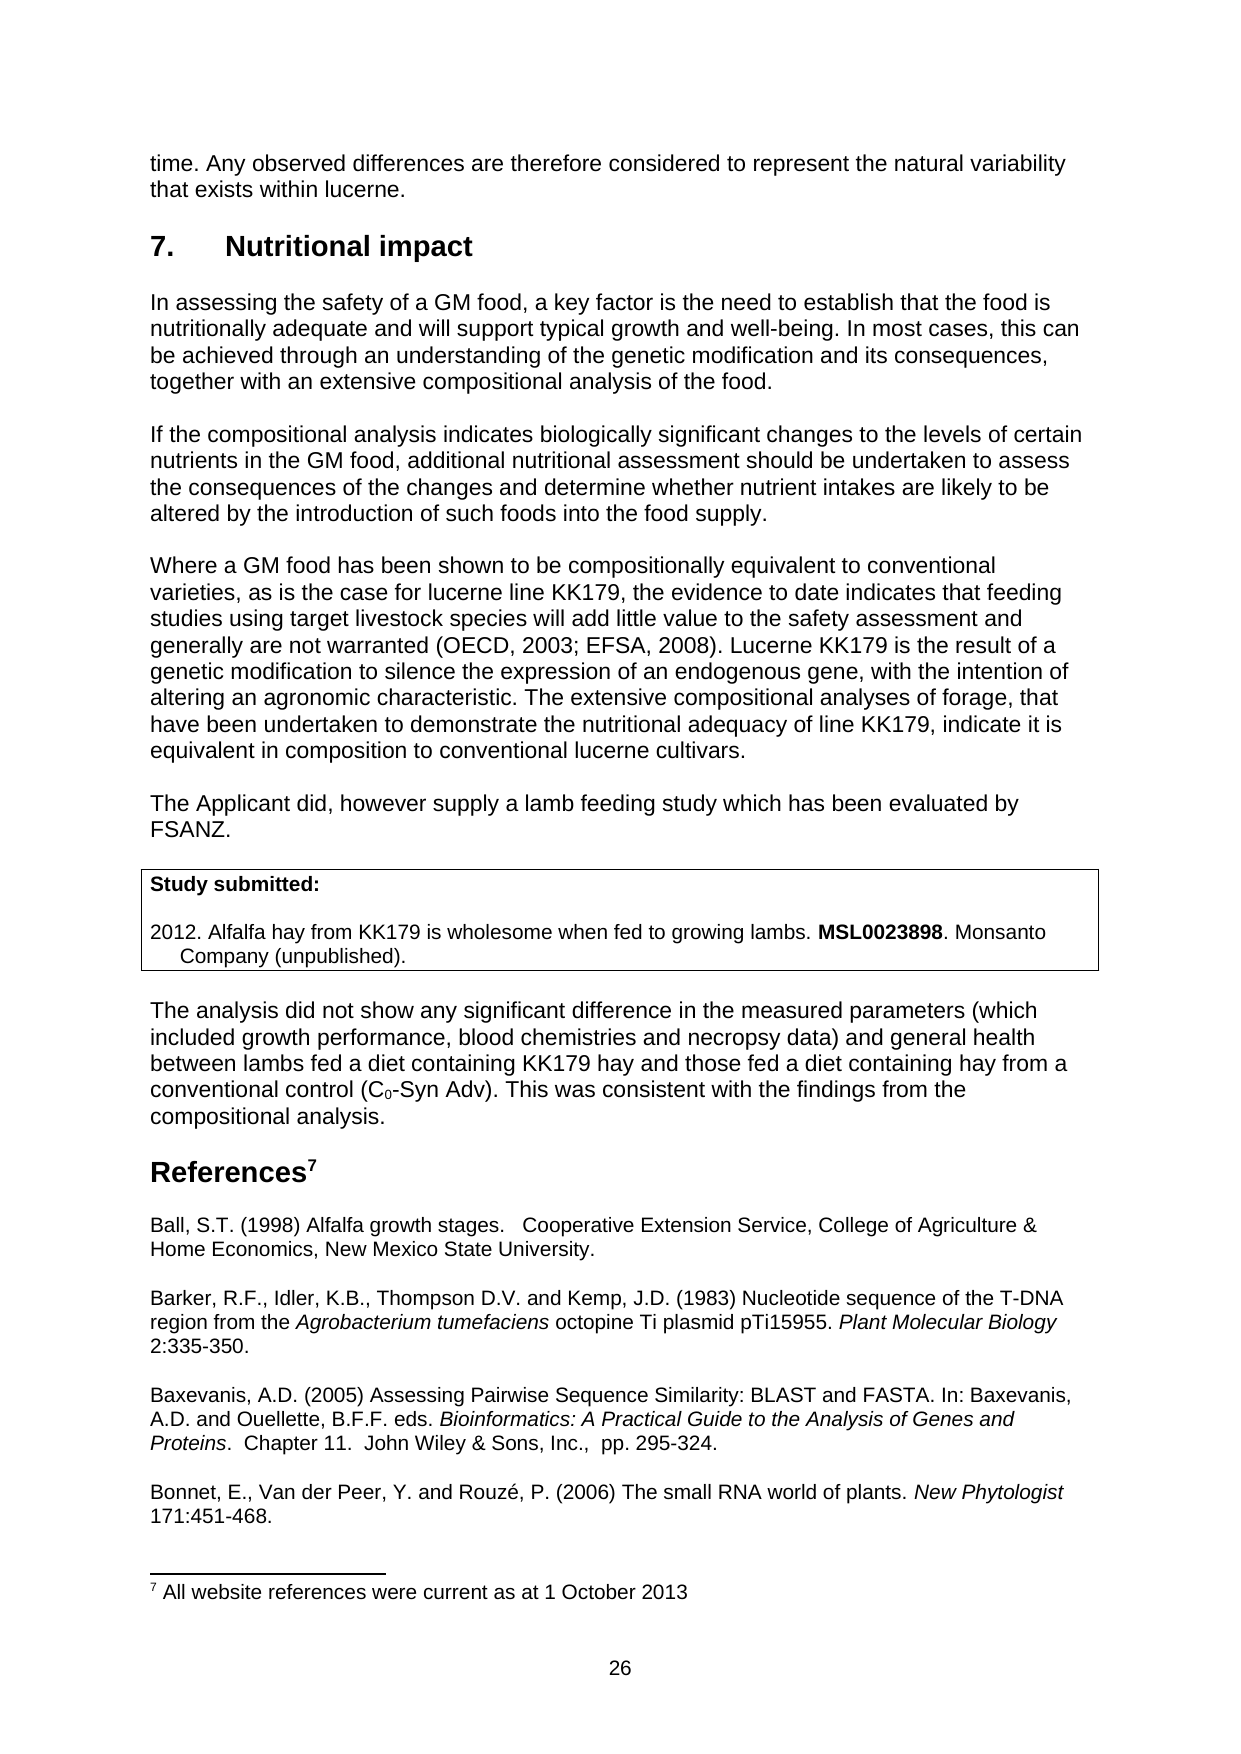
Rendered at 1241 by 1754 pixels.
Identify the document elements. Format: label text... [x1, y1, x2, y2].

text Study submitted: [142, 870, 1098, 896]
text If the compositional analysis indicates biologically significant changes to the levels of certain nutrients in the GM food, additional nutritional assessment should be undertaken to assess the consequences of the changes and determine whether nutrient intakes are likely to be altered by the introduction of such foods into the food supply. [150, 421, 1090, 526]
text Bonnet, E., Van der Peer, Y. and Rouzé, P. (2006) The small RNA world of plants. New Phytologist 171:451-468. [150, 1479, 1090, 1527]
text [150, 150, 1090, 203]
text Barker, R.F., Idler, K.B., Thompson D.V. and Kemp, J.D. (1983) Nucleotide sequence of the T-DNA region from the Agrobacterium tumefaciens octopine Ti plasmid pTi15955. Plant Molecular Biology 2:335-350. [150, 1286, 1090, 1358]
text Where a GM food has been shown to be compositionally equivalent to conventional varieties, as is the case for lucerne line KK179, the evidence to date indicates that feeding studies using target livestock species will add little value to the safety assessment and generally are not warranted (OECD, 2003; EFSA, 2008). Lucerne KK179 is the result of a genetic modification to silence the expression of an endogenous gene, with the intention of altering an agronomic characteristic. The extensive compositional analyses of forage, that have been undertaken to demonstrate the nutritional adequacy of line KK179, indicate it is equivalent in composition to conventional lucerne cultivars. [150, 552, 1090, 763]
text 2012. Alfalfa hay from KK179 is wholesome when fed to growing lambs. MSL0023898. Monsanto Company (unpublished). [142, 917, 1098, 970]
text Ball, S.T. (1998) Alfalfa growth stages. Cooperative Extension Service, College of Agriculture & Home Economics, New Mexico State University. [150, 1213, 1090, 1261]
subtitle References [150, 1155, 1090, 1189]
text The analysis did not show any significant difference in the measured parameters (which included growth performance, blood chemistries and necropsy data) and general health between lambs fed a diet containing KK179 hay and those fed a diet containing hay from a conventional control (C0-Syn Adv). This was consistent with the findings from the compositional analysis. [150, 997, 1090, 1129]
text The Applicant did, however supply a lamb feeding study which has been evaluated by FSANZ. [150, 790, 1090, 842]
subtitle 7. Nutritional impact [150, 229, 1090, 263]
text Baxevanis, A.D. (2005) Assessing Pairwise Sequence Similarity: BLAST and FASTA. In: Baxevanis, A.D. and Ouellette, B.F.F. eds. Bioinformatics: A Practical Guide to the Analysis of Genes and Proteins. Chapter 11. John Wiley & Sons, Inc., pp. 295-324. [150, 1383, 1090, 1454]
text In assessing the safety of a GM food, a key factor is the need to establish that the food is nutritionally adequate and will support typical growth and well-being. In most cases, this can be achieved through an understanding of the genetic modification and its consequences, together with an extensive compositional analysis of the food. [150, 289, 1090, 394]
